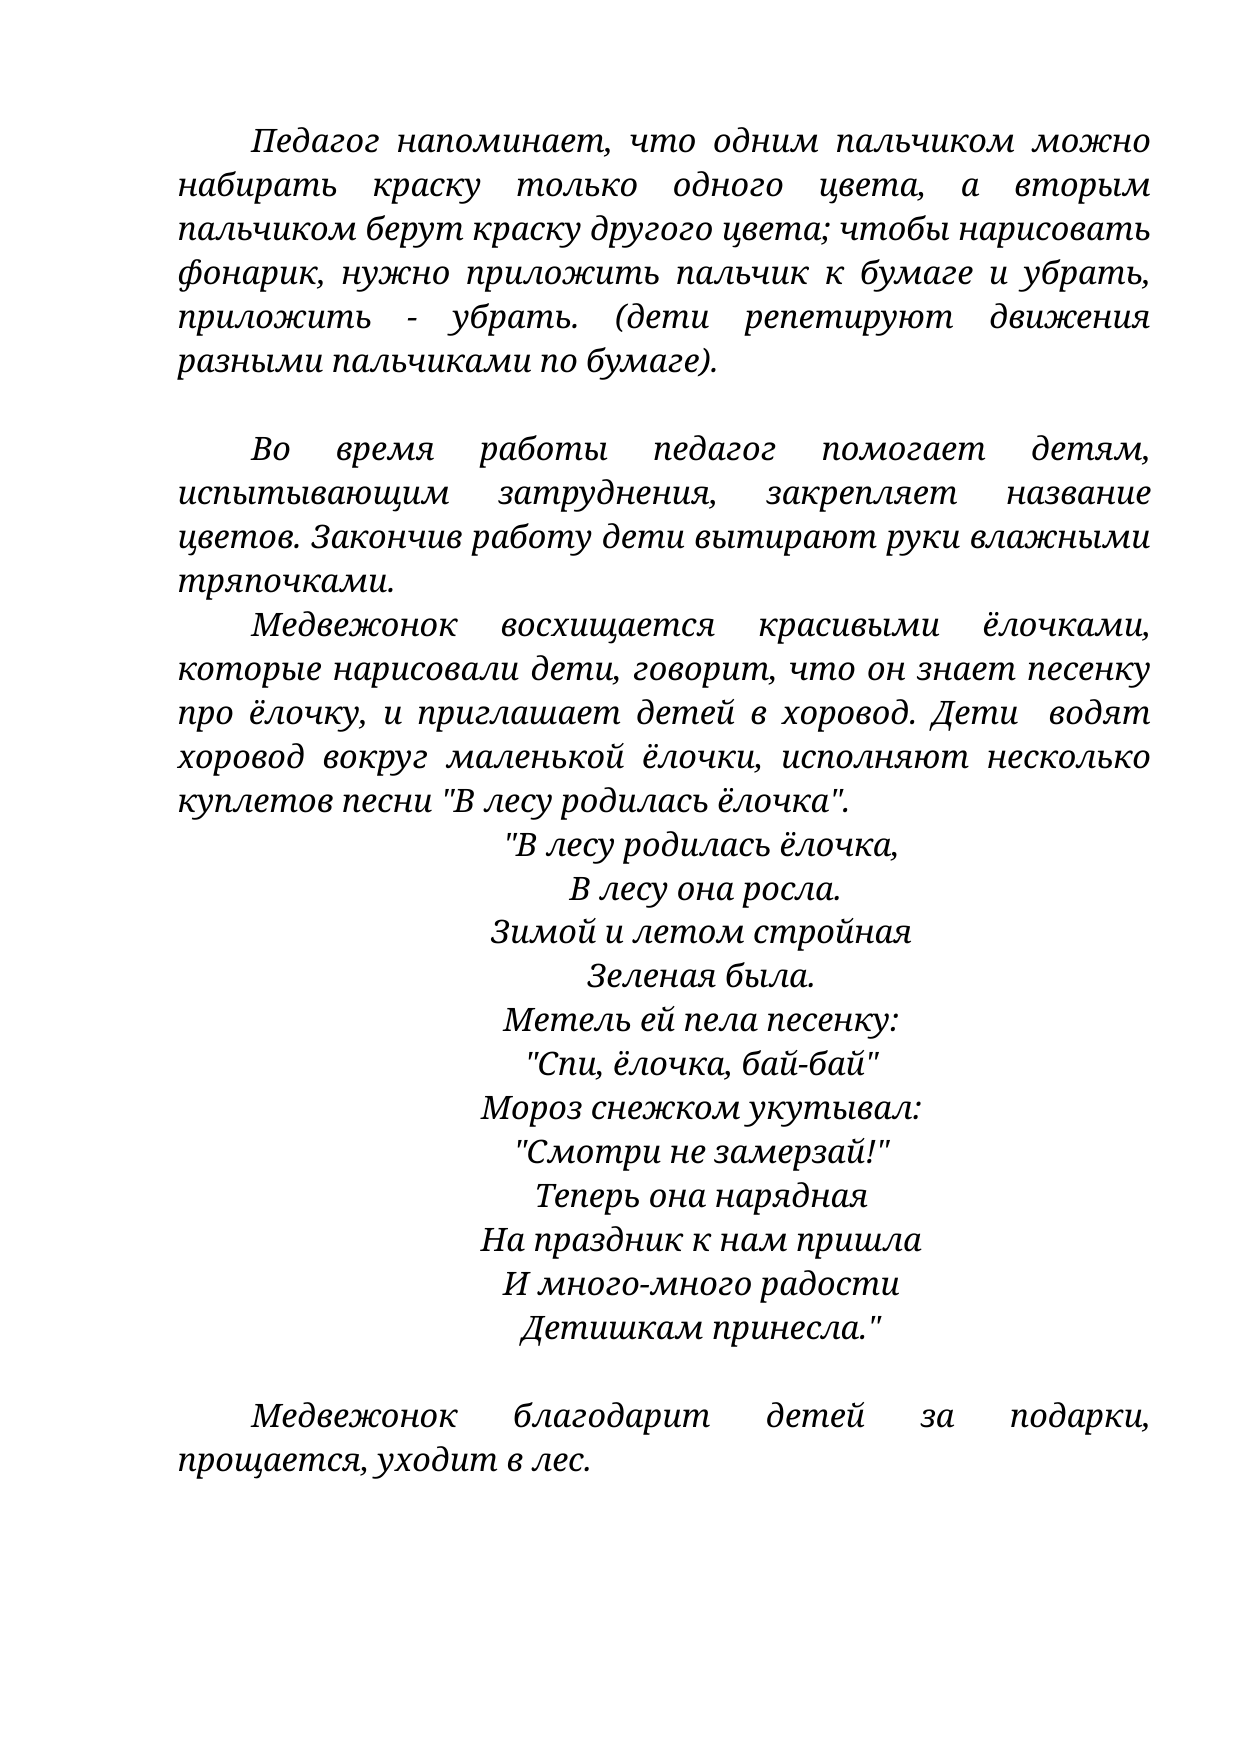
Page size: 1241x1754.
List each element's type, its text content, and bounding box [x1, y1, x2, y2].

text "Спи, ёлочка, бай-бай" [177, 1041, 1152, 1085]
text Детишкам принесла." [177, 1305, 1152, 1349]
text Во время работы педагог помогает детям, испытывающим затруднения, закрепляет название цветов. Закончив работу дети вытирают руки влажными тряпочками. [177, 426, 1152, 602]
text Мороз снежком укутывал: [177, 1085, 1152, 1129]
text Теперь она нарядная [177, 1173, 1152, 1217]
text Медвежонок восхищается красивыми ёлочками, которые нарисовали дети, говорит, что он знает песенку про ёлочку, и приглашает детей в хоровод. Дети водят хоровод вокруг маленькой ёлочки, исполняют несколько куплетов песни "В лесу родилась ёлочка". [177, 602, 1152, 821]
text Зимой и летом стройная [177, 909, 1152, 953]
text "Смотри не замерзай!" [177, 1129, 1152, 1173]
text "В лесу родилась ёлочка, [177, 821, 1152, 865]
text На праздник к нам пришла [177, 1217, 1152, 1261]
text Медвежонок благодарит детей за подарки, прощается, уходит в лес. [177, 1393, 1152, 1481]
text В лесу она росла. [177, 865, 1152, 909]
text Зеленая была. [177, 953, 1152, 997]
text И много-много радости [177, 1261, 1152, 1305]
text Метель ей пела песенку: [177, 997, 1152, 1041]
text Педагог напоминает, что одним пальчиком можно набирать краску только одного цвета, а вторым пальчиком берут краску другого цвета; чтобы нарисовать фонарик, нужно приложить пальчик к бумаге и убрать, приложить - убрать. (дети репетируют движения разными пальчиками по бумаге). [177, 118, 1152, 382]
